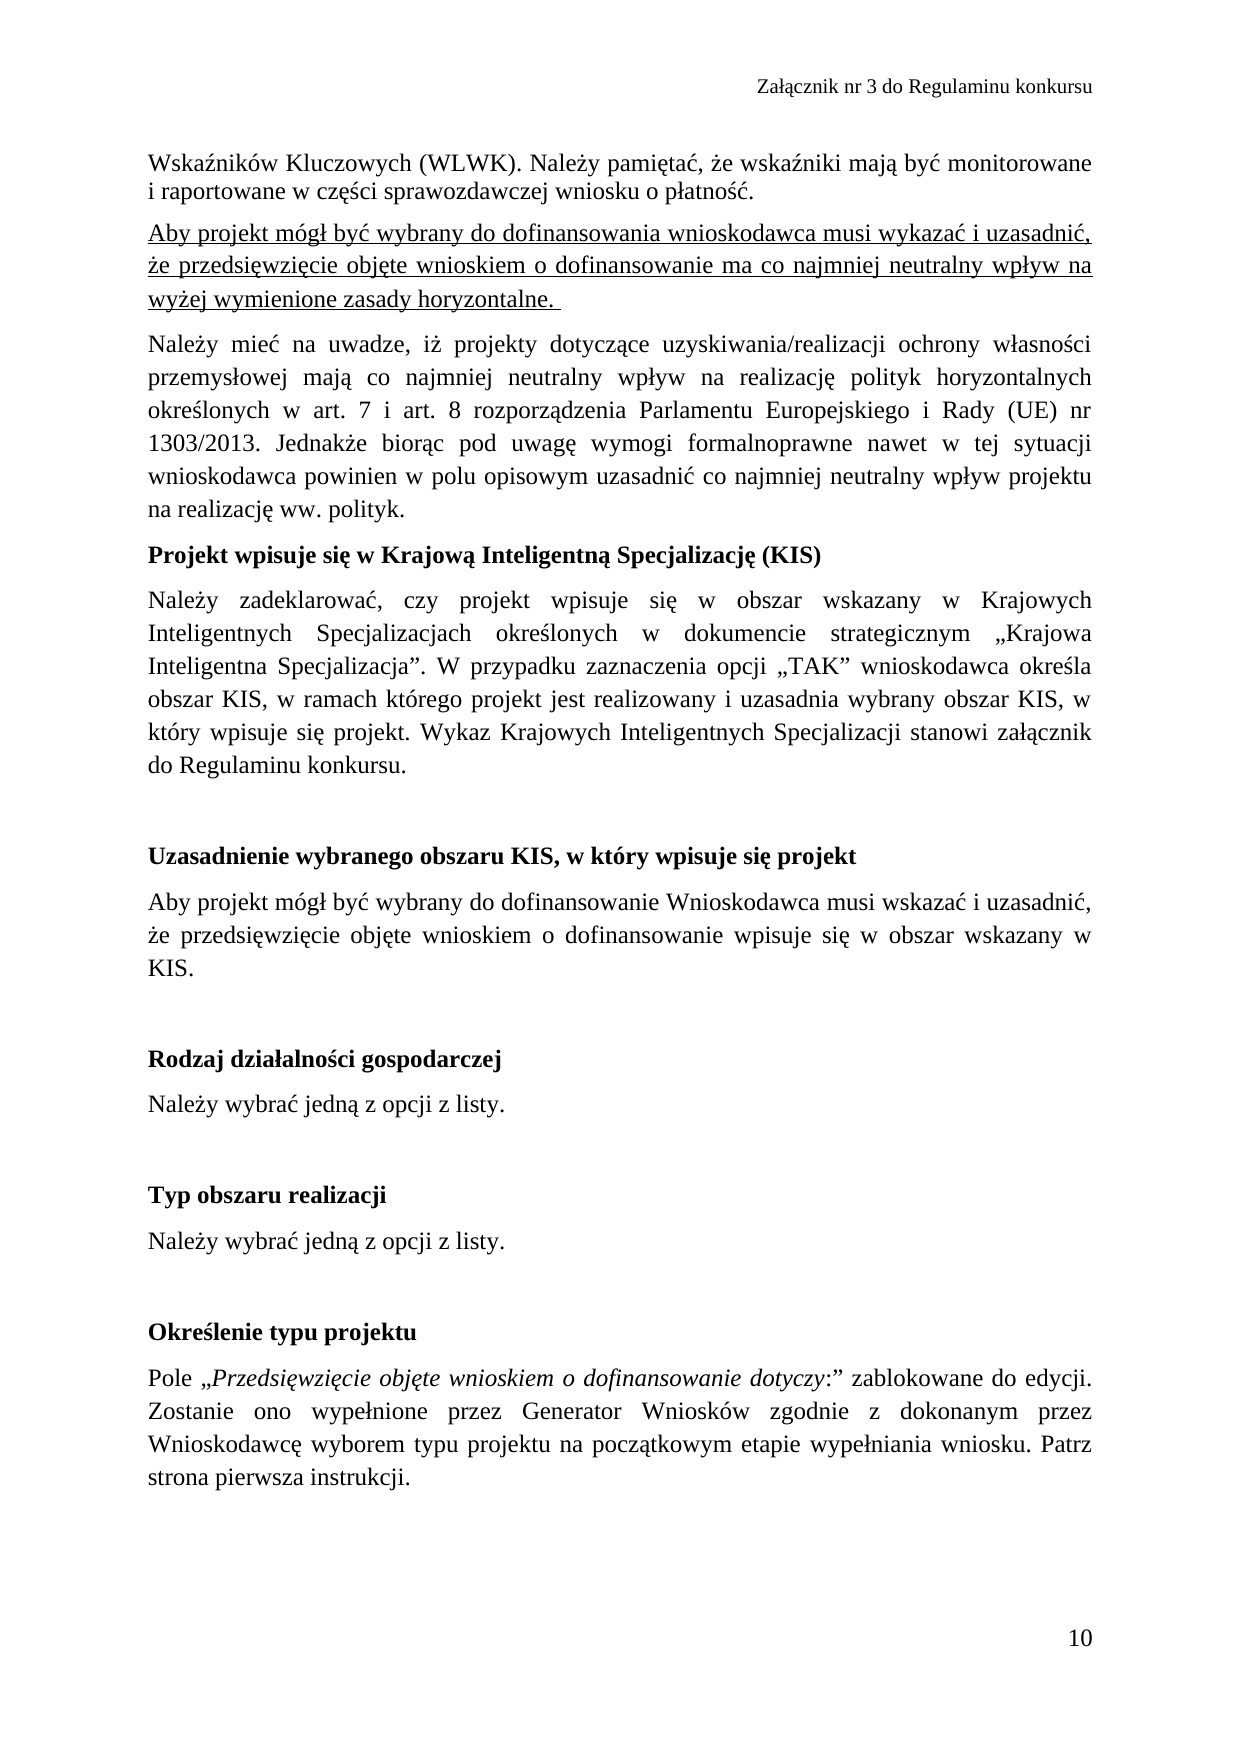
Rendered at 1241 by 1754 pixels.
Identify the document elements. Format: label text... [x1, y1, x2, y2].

text Należy zadeklarować, czy projekt wpisuje się w obszar wskazany w Krajowych Inteligentnych Specjalizacjach określonych w dokumencie strategicznym „Krajowa Inteligentna Specjalizacja”. W przypadku zaznaczenia opcji „TAK” wnioskodawca określa obszar KIS, w ramach którego projekt jest realizowany i uzasadnia wybrany obszar KIS, w który wpisuje się projekt. Wykaz Krajowych Inteligentnych Specjalizacji stanowi załącznik do Regulaminu konkursu. [148, 585, 1093, 779]
text Aby projekt mógł być wybrany do dofinansowanie Wnioskodawca musi wskazać i uzasadnić, że przedsięwzięcie objęte wnioskiem o dofinansowanie wpisuje się w obszar wskazany w KIS. [148, 887, 1093, 982]
text Należy mieć na uwadze, iż projekty dotyczące uzyskiwania/realizacji ochrony własności przemysłowej mają co najmniej neutralny wpływ na realizację polityk horyzontalnych określonych w art. 7 i art. 8 rozporządzenia Parlamentu Europejskiego i Rady (UE) nr 1303/2013. Jednakże biorąc pod uwagę wymogi formalnoprawne nawet w tej sytuacji wnioskodawca powinien w polu opisowym uzasadnić co najmniej neutralny wpływ projektu na realizację ww. polityk. [148, 329, 1093, 523]
text Uzasadnienie wybranego obszaru KIS, w który wpisuje się projekt [148, 841, 1093, 870]
text Określenie typu projektu [148, 1317, 1093, 1346]
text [148, 148, 1093, 205]
text Aby projekt mógł być wybrany do dofinansowania wnioskodawca musi wykazać i uzasadnić, że przedsięwzięcie objęte wnioskiem o dofinansowanie ma co najmniej neutralny wpływ na wyżej wymienione zasady horyzontalne. [148, 277, 1093, 312]
text Należy wybrać jedną z opcji z listy. [148, 1226, 1093, 1255]
text Typ obszaru realizacji [148, 1181, 1093, 1209]
text Należy wybrać jedną z opcji z listy. [148, 1089, 1093, 1118]
text Aby projekt mógł być wybrany do dofinansowania wnioskodawca musi wykazać i uzasadnić, że przedsięwzięcie objęte wnioskiem o dofinansowanie ma co najmniej neutralny wpływ na wyżej wymienione zasady horyzontalne. [148, 218, 1093, 276]
text Rodzaj działalności gospodarczej [148, 1044, 1093, 1073]
text Pole „Przedsięwzięcie objęte wnioskiem o dofinansowanie dotyczy:” zablokowane do edycji. Zostanie ono wypełnione przez Generator Wniosków zgodnie z dokonanym przez Wnioskodawcę wyborem typu projektu na początkowym etapie wypełniania wniosku. Patrz strona pierwsza instrukcji. [148, 1363, 1093, 1491]
text Projekt wpisuje się w Krajową Inteligentną Specjalizację (KIS) [148, 540, 1093, 568]
